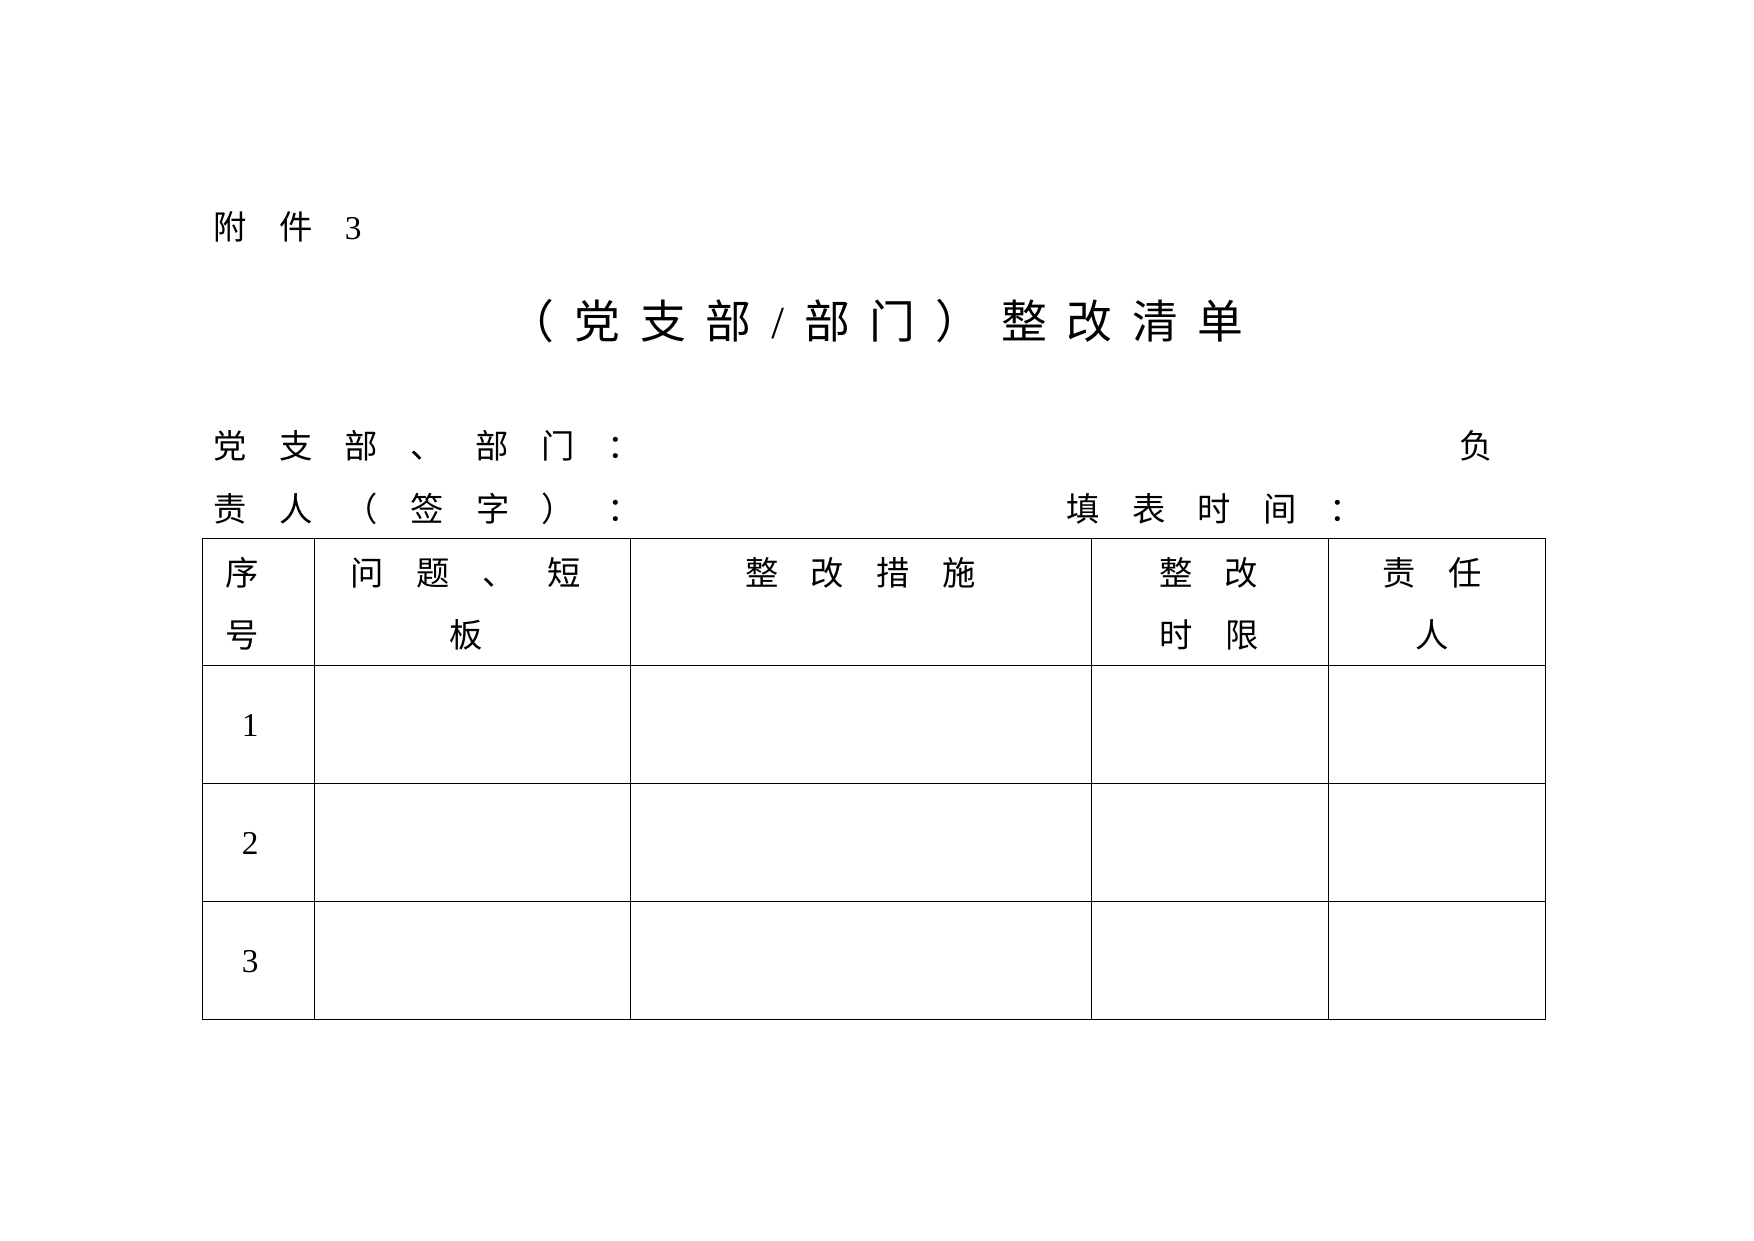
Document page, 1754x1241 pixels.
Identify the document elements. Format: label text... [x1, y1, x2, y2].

table_cell 2 [203, 784, 314, 901]
table_cell [1092, 666, 1328, 783]
table_cell [631, 666, 1091, 783]
table_cell 3 [203, 902, 314, 1019]
table_header 序号 [203, 539, 314, 664]
table_cell [315, 784, 630, 901]
table_cell [1329, 666, 1545, 783]
table_header 整改时限 [1092, 539, 1328, 664]
text 党支部、部门： 负责人（签字）： 填表时间： [213, 413, 1526, 538]
table_header 整改措施 [631, 539, 1091, 664]
table_cell [1092, 902, 1328, 1019]
text （党支部/部门）整改清单 [213, 256, 1526, 381]
table_cell [631, 784, 1091, 901]
table_header 问题、短板 [315, 539, 630, 664]
table_cell [315, 902, 630, 1019]
table_cell [315, 666, 630, 783]
table_cell [1329, 784, 1545, 901]
table_header 责任人 [1329, 539, 1545, 664]
table_cell [1329, 902, 1545, 1019]
text 附件3 [213, 193, 1526, 256]
table_cell 1 [203, 666, 314, 783]
table_cell [631, 902, 1091, 1019]
table_cell [1092, 784, 1328, 901]
